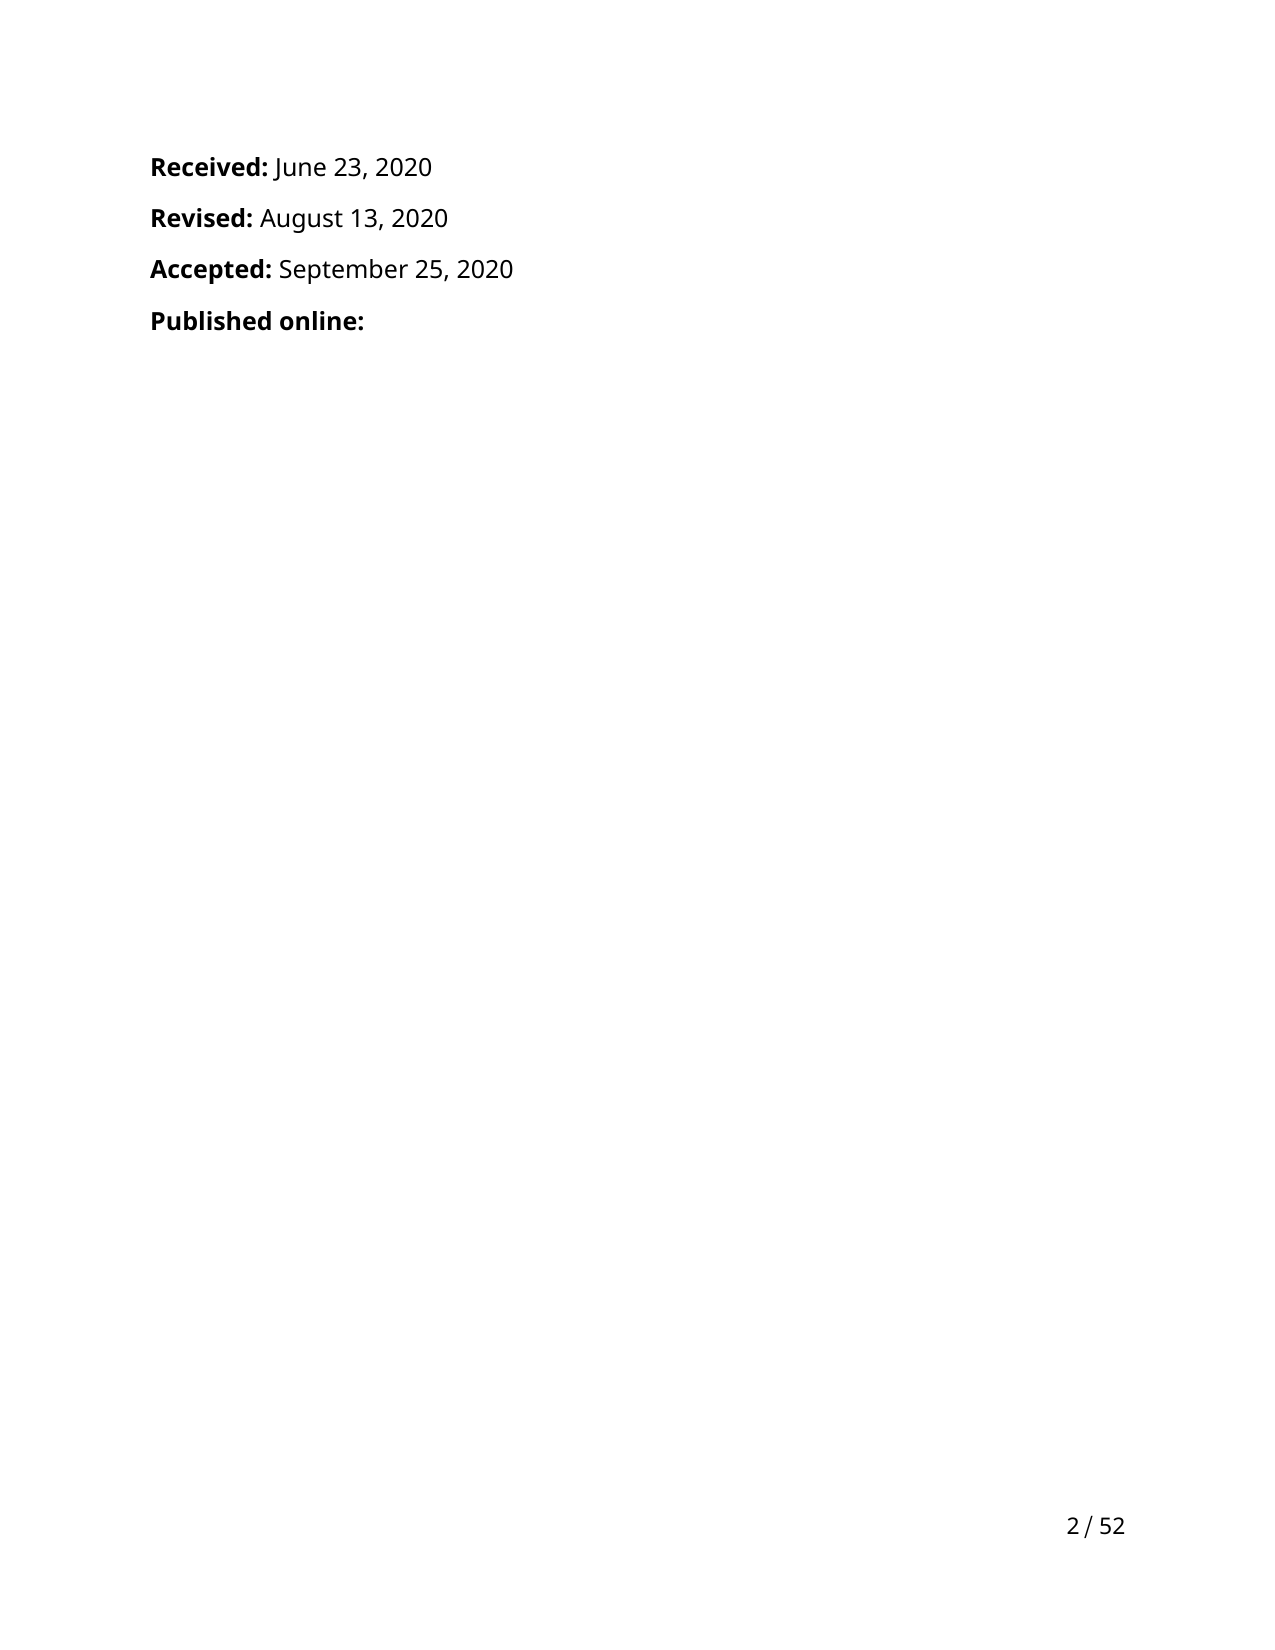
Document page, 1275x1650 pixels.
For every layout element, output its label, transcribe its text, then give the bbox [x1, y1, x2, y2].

text Received: June 23, 2020 [150, 150, 1125, 184]
text Published online: [150, 303, 1125, 337]
text Accepted: September 25, 2020 [150, 252, 1125, 286]
text Revised: August 13, 2020 [150, 201, 1125, 235]
